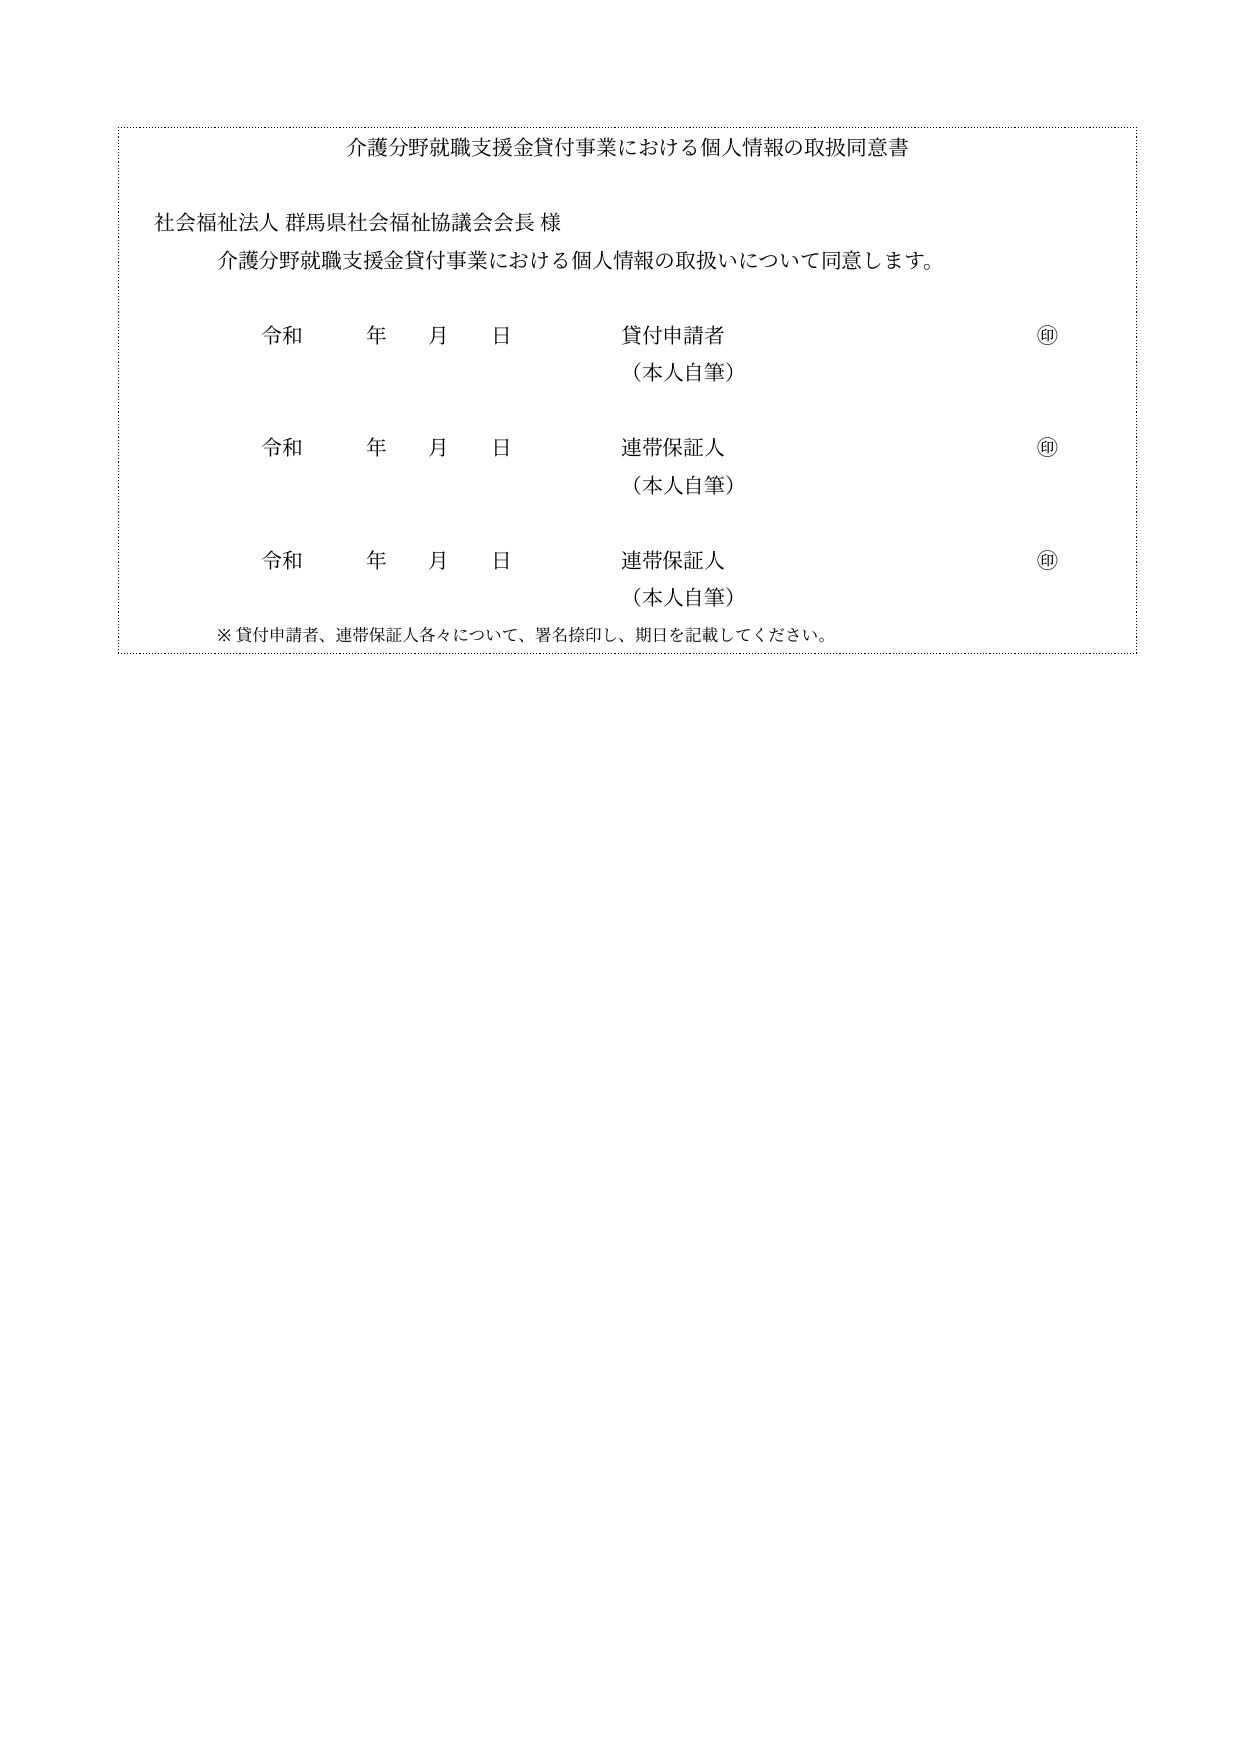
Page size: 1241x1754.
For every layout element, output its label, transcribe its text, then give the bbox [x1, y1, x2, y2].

table_header 介護分野就職支援金貸付事業における個人情報の取扱同意書 社会福祉法人 群馬県社会福祉協議会会長 様 介護分野就職支援金貸付事業における個人情報の取扱いについて同意します。 令和 年 月 日 貸付申請者 ㊞ （本人自筆） 令和 年 月 日 連帯保証人 ㊞ （本人自筆） 令和 年 月 日 連帯保証人 ㊞ （本人自筆） ※ 貸付申請者、連帯保証人各々について、署名捺印し、期日を記載してください。 [118, 127, 1137, 653]
